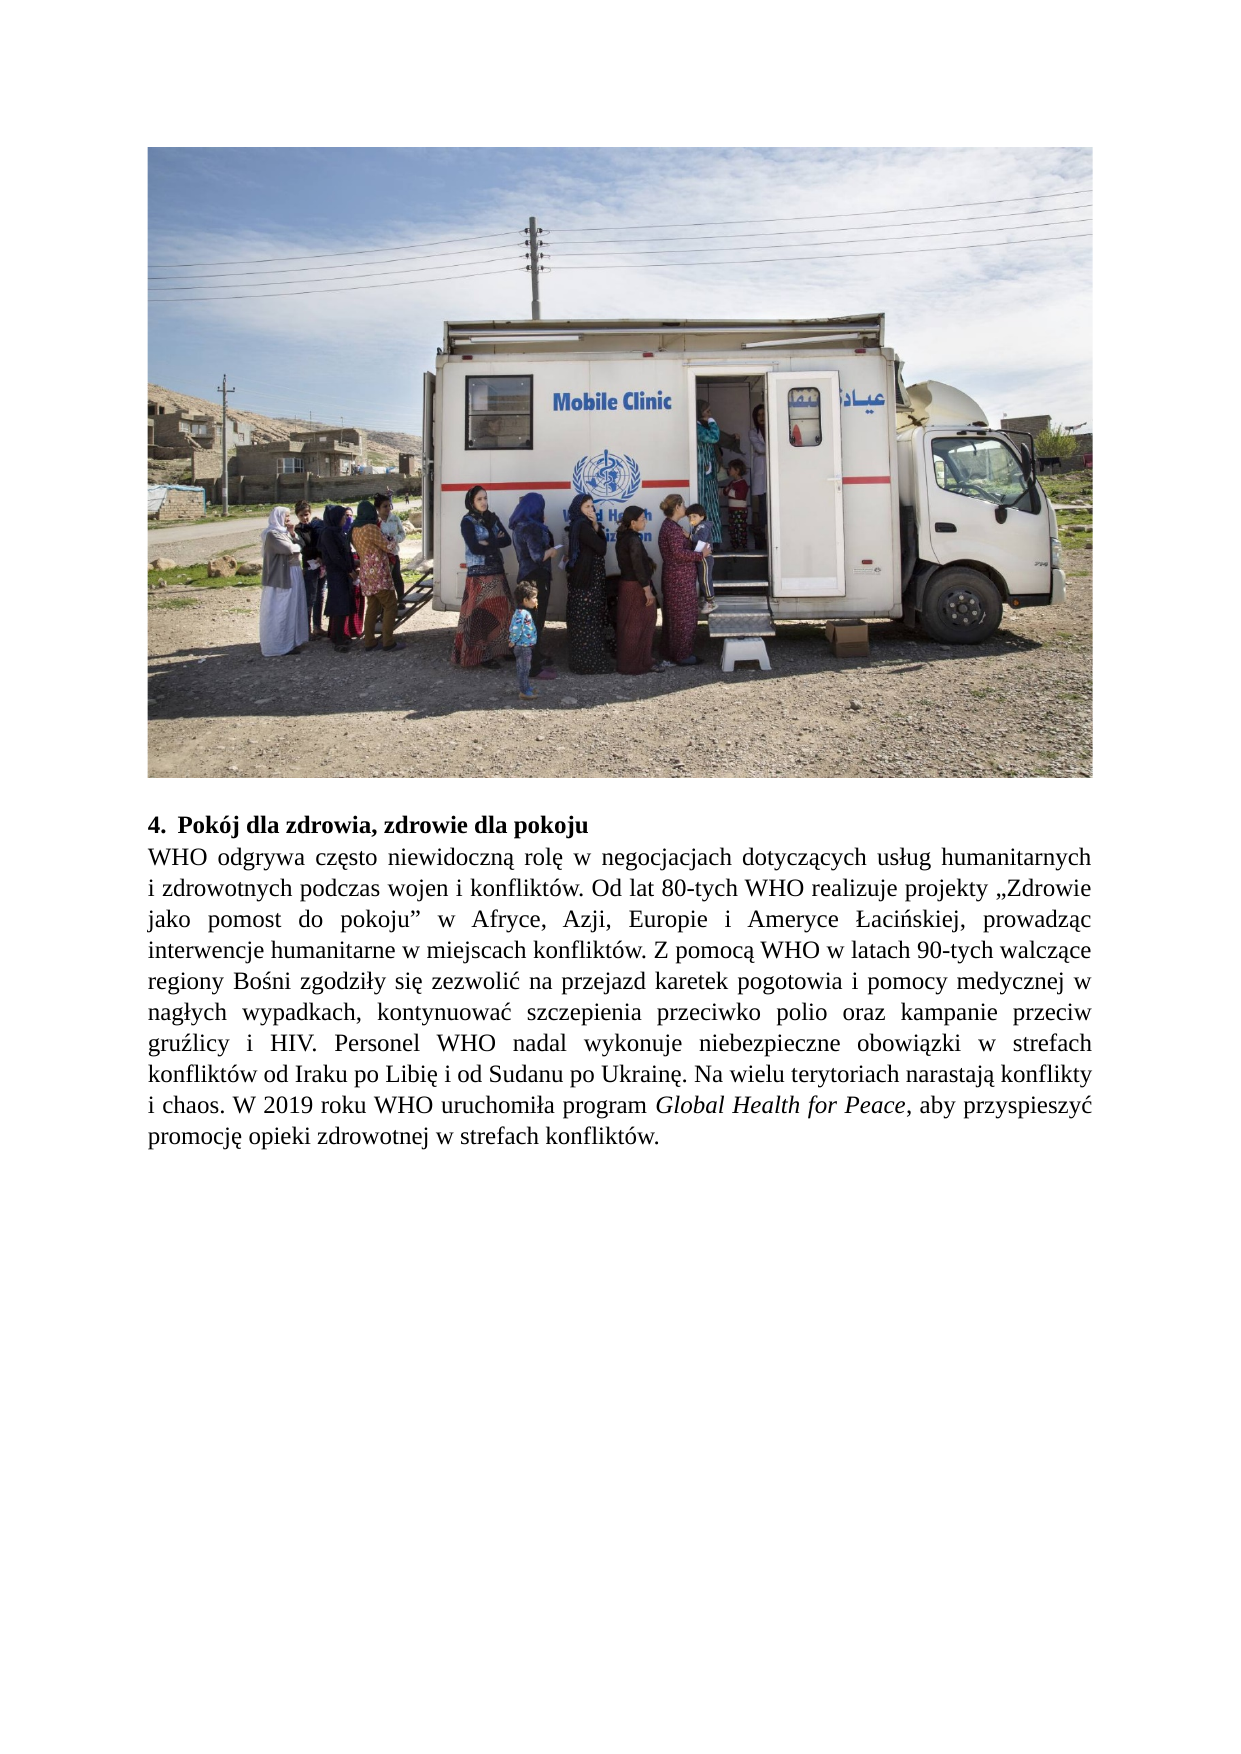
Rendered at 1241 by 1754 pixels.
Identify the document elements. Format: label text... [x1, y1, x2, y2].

picture [147, 147, 1093, 778]
list Pokój dla zdrowia, zdrowie dla pokoju [148, 811, 1093, 839]
text WHO odgrywa często niewidoczną rolę w negocjacjach dotyczących usług humanitarnych i zdrowotnych podczas wojen i konfliktów. Od lat 80-tych WHO realizuje projekty „Zdrowie jako pomost do pokoju” w Afryce, Azji, Europie i Ameryce Łacińskiej, prowadząc interwencje humanitarne w miejscach konfliktów. Z pomocą WHO w latach 90-tych walczące regiony Bośni zgodziły się zezwolić na przejazd karetek pogotowia i pomocy medycznej w nagłych wypadkach, kontynuować szczepienia przeciwko polio oraz kampanie przeciw gruźlicy i HIV. Personel WHO nadal wykonuje niebezpieczne obowiązki w strefach konfliktów od Iraku po Libię i od Sudanu po Ukrainę. Na wielu terytoriach narastają konflikty i chaos. W 2019 roku WHO uruchomiła program Global Health for Peace, aby przyspieszyć promocję opieki zdrowotnej w strefach konfliktów. [148, 842, 1093, 1150]
